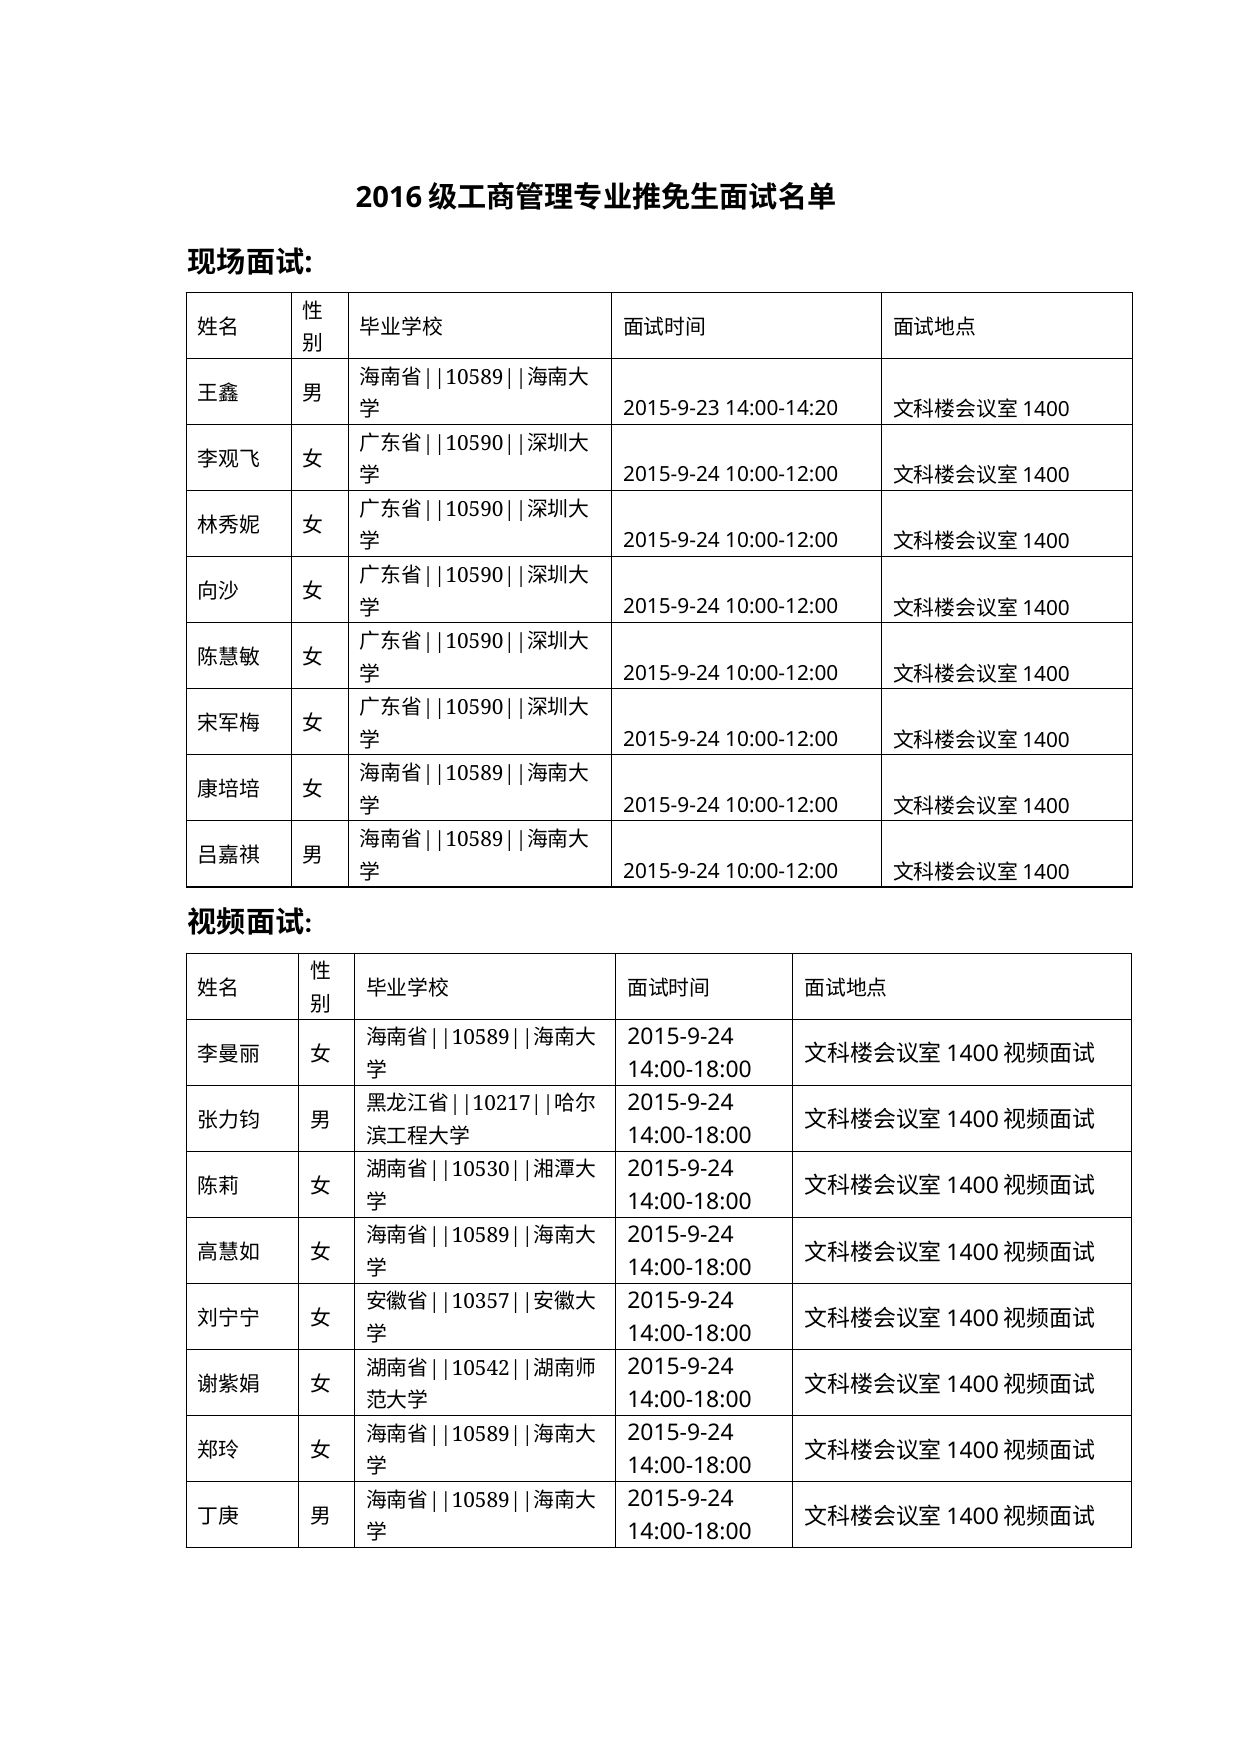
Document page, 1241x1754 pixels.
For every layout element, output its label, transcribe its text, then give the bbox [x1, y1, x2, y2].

table_cell 文科楼会议室1400视频面试 [793, 1152, 1131, 1217]
table_cell 海南省||10589||海南大学 [349, 359, 611, 424]
table_cell 丁庚 [187, 1482, 298, 1547]
table_cell 广东省||10590||深圳大学 [349, 557, 611, 622]
table_cell 宋军梅 [187, 689, 291, 754]
table_cell 2015-9-24 14:00-18:00 [616, 1218, 792, 1283]
table_cell 文科楼会议室1400 [882, 557, 1132, 622]
table_cell 2015-9-24 14:00-18:00 [616, 1350, 792, 1415]
table_cell 陈慧敏 [187, 623, 291, 688]
table_cell 李观飞 [187, 425, 291, 490]
table_cell 2015-9-24 10:00-12:00 [612, 755, 881, 820]
table_cell 广东省||10590||深圳大学 [349, 623, 611, 688]
table_header 性别 [292, 293, 348, 358]
table_header 姓名 [187, 954, 298, 1018]
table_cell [616, 1482, 792, 1547]
table_header 毕业学校 [349, 293, 611, 358]
table_cell 2015-9-24 14:00-18:00 [616, 1152, 792, 1217]
table_cell 文科楼会议室1400 [882, 425, 1132, 490]
table_cell 海南省||10589||海南大学 [349, 755, 611, 820]
table_cell 广东省||10590||深圳大学 [349, 689, 611, 754]
table_cell 湖南省||10530||湘潭大学 [355, 1152, 615, 1217]
table_header 性别 [299, 954, 354, 1018]
table_cell 2015-9-24 10:00-12:00 [612, 623, 881, 688]
table_cell 陈莉 [187, 1152, 298, 1217]
table_cell 广东省||10590||深圳大学 [349, 425, 611, 490]
table_cell 文科楼会议室1400 [882, 755, 1132, 820]
table_cell 文科楼会议室1400视频面试 [793, 1086, 1131, 1151]
table_cell 女 [299, 1284, 354, 1349]
table_cell 2015-9-24 14:00-18:00 [616, 1086, 792, 1151]
table_cell 海南省||10589||海南大学 [349, 821, 611, 886]
table_cell 海南省||10589||海南大学 [355, 1482, 615, 1547]
table_cell 王鑫 [187, 359, 291, 424]
table_cell 刘宁宁 [187, 1284, 298, 1349]
table_cell 谢紫娟 [187, 1350, 298, 1415]
table_cell 2015-9-24 14:00-18:00 [616, 1416, 792, 1481]
table_cell 男 [292, 359, 348, 424]
table_cell 女 [292, 623, 348, 688]
table_cell 女 [299, 1152, 354, 1217]
table_cell 文科楼会议室1400 [882, 623, 1132, 688]
text 2016级工商管理专业推免生面试名单 [187, 162, 1004, 227]
table_cell 海南省||10589||海南大学 [355, 1020, 615, 1084]
table_cell 女 [299, 1416, 354, 1481]
table_cell 林秀妮 [187, 491, 291, 556]
table_cell 女 [299, 1218, 354, 1283]
table_cell 女 [292, 491, 348, 556]
table_cell 张力钧 [187, 1086, 298, 1151]
table_cell 向沙 [187, 557, 291, 622]
table_cell 女 [292, 557, 348, 622]
table_cell 广东省||10590||深圳大学 [349, 491, 611, 556]
text 现场面试: [187, 227, 1004, 292]
table_cell 2015-9-24 10:00-12:00 [612, 491, 881, 556]
table_header 面试时间 [612, 293, 881, 358]
text 视频面试: [187, 888, 1004, 952]
table_cell 文科楼会议室1400 [882, 491, 1132, 556]
table_cell 2015-9-24 14:00-18:00 [616, 1020, 792, 1084]
table_cell 文科楼会议室1400视频面试 [793, 1416, 1131, 1481]
table_cell 文科楼会议室1400视频面试 [793, 1482, 1131, 1547]
table_cell 湖南省||10542||湖南师范大学 [355, 1350, 615, 1415]
table_cell 安徽省||10357||安徽大学 [355, 1284, 615, 1349]
table_cell 文科楼会议室1400 [882, 359, 1132, 424]
table_cell 女 [292, 425, 348, 490]
table_cell 女 [292, 755, 348, 820]
table_header 面试时间 [616, 954, 792, 1018]
table_cell 女 [299, 1020, 354, 1084]
table_cell 文科楼会议室1400 [882, 821, 1132, 886]
table_cell 女 [299, 1350, 354, 1415]
table_cell 2015-9-23 14:00-14:20 [612, 359, 881, 424]
table_cell 女 [292, 689, 348, 754]
table_cell 男 [292, 821, 348, 886]
table_cell 2015-9-24 10:00-12:00 [612, 557, 881, 622]
table_cell 文科楼会议室1400 [882, 689, 1132, 754]
table_cell 2015-9-24 10:00-12:00 [612, 425, 881, 490]
table_cell 李曼丽 [187, 1020, 298, 1084]
table_cell 文科楼会议室1400视频面试 [793, 1020, 1131, 1084]
table_cell 海南省||10589||海南大学 [355, 1218, 615, 1283]
table_cell 2015-9-24 10:00-12:00 [612, 821, 881, 886]
table_cell 男 [299, 1482, 354, 1547]
table_cell 海南省||10589||海南大学 [355, 1416, 615, 1481]
table_header 毕业学校 [355, 954, 615, 1018]
table_cell 黑龙江省||10217||哈尔滨工程大学 [355, 1086, 615, 1151]
table_cell 文科楼会议室1400视频面试 [793, 1284, 1131, 1349]
table_cell 文科楼会议室1400视频面试 [793, 1350, 1131, 1415]
table_cell 2015-9-24 14:00-18:00 [616, 1284, 792, 1349]
table_header 面试地点 [882, 293, 1132, 358]
table_header 姓名 [187, 293, 291, 358]
table_cell 高慧如 [187, 1218, 298, 1283]
table_cell 郑玲 [187, 1416, 298, 1481]
table_cell 文科楼会议室1400视频面试 [793, 1218, 1131, 1283]
table_cell 康培培 [187, 755, 291, 820]
table_header 面试地点 [793, 954, 1131, 1018]
table_cell 男 [299, 1086, 354, 1151]
table_cell 2015-9-24 10:00-12:00 [612, 689, 881, 754]
table_cell 吕嘉祺 [187, 821, 291, 886]
